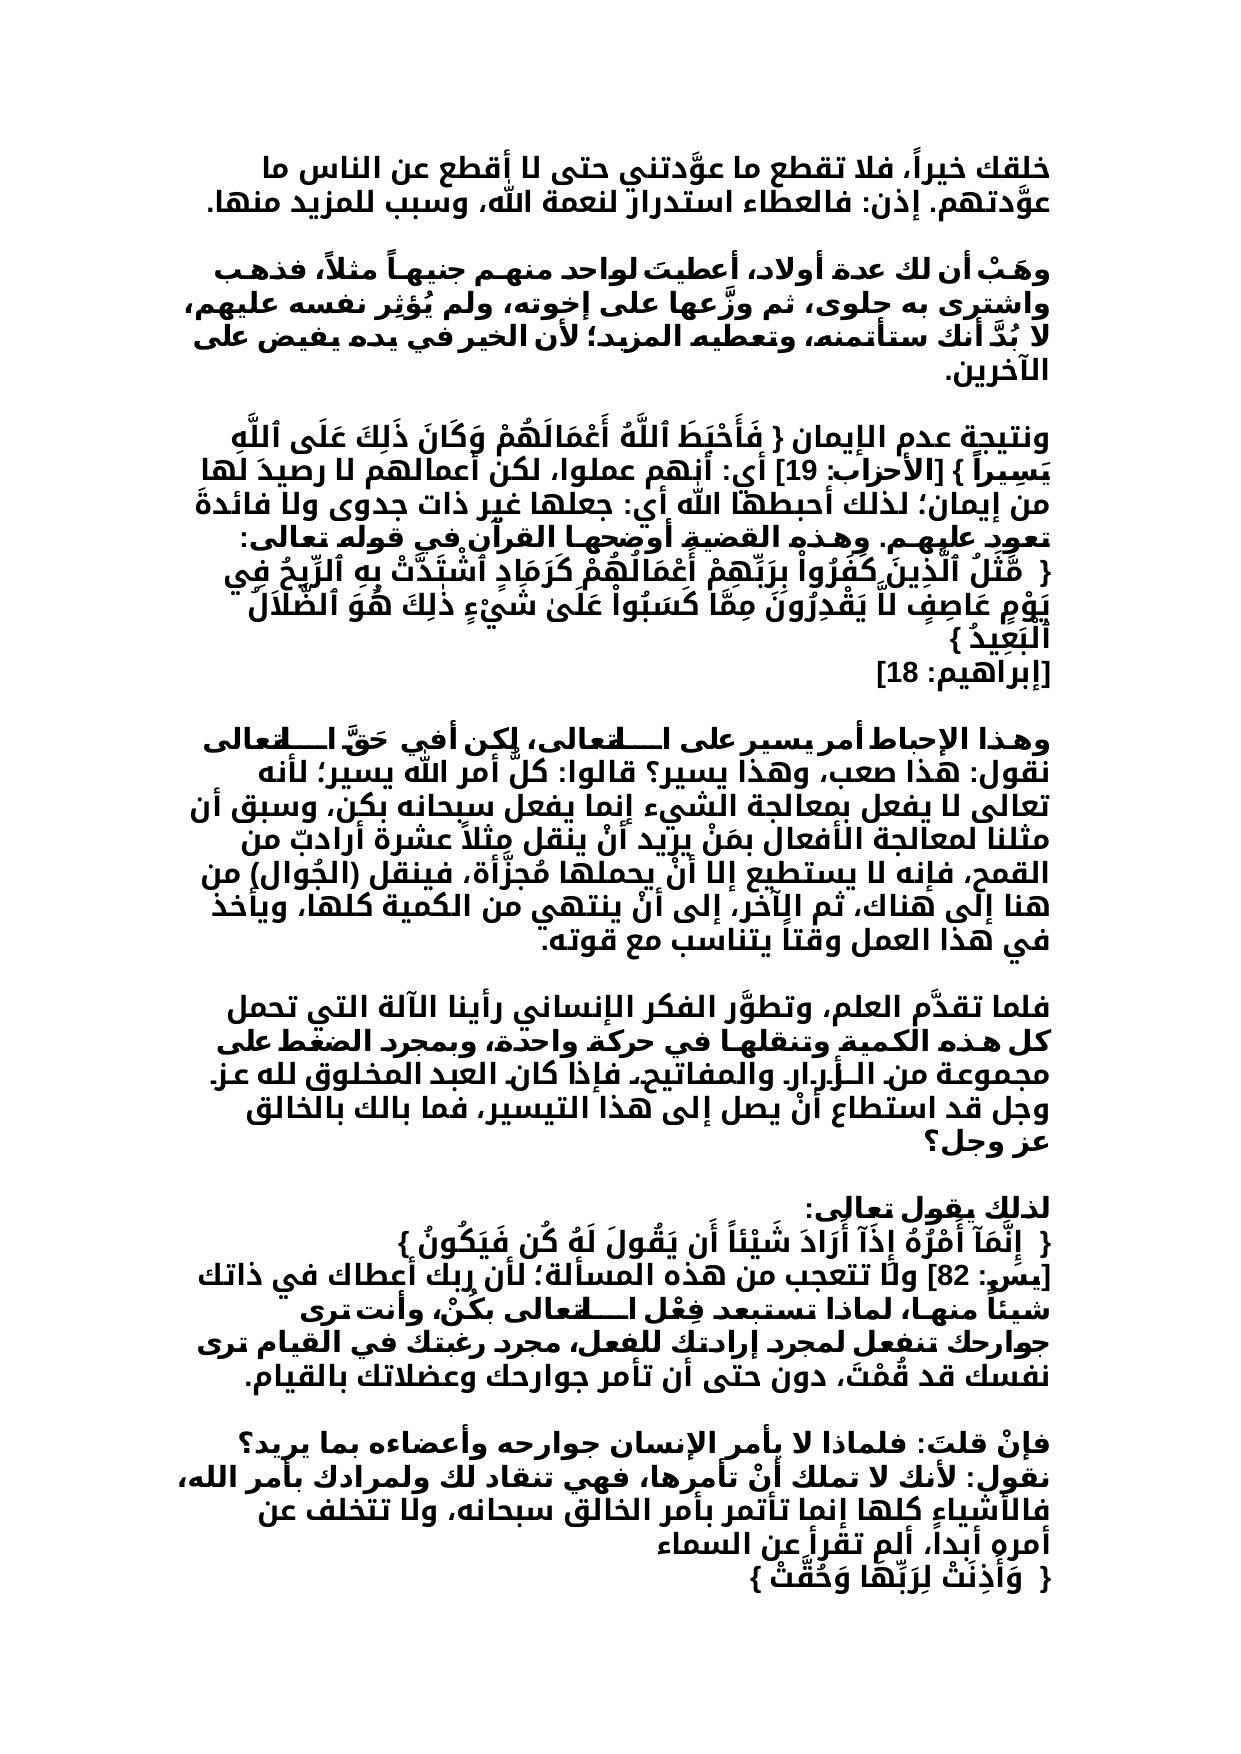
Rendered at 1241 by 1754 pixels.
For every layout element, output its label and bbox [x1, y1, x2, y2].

table_cell [188, 150, 1053, 1595]
